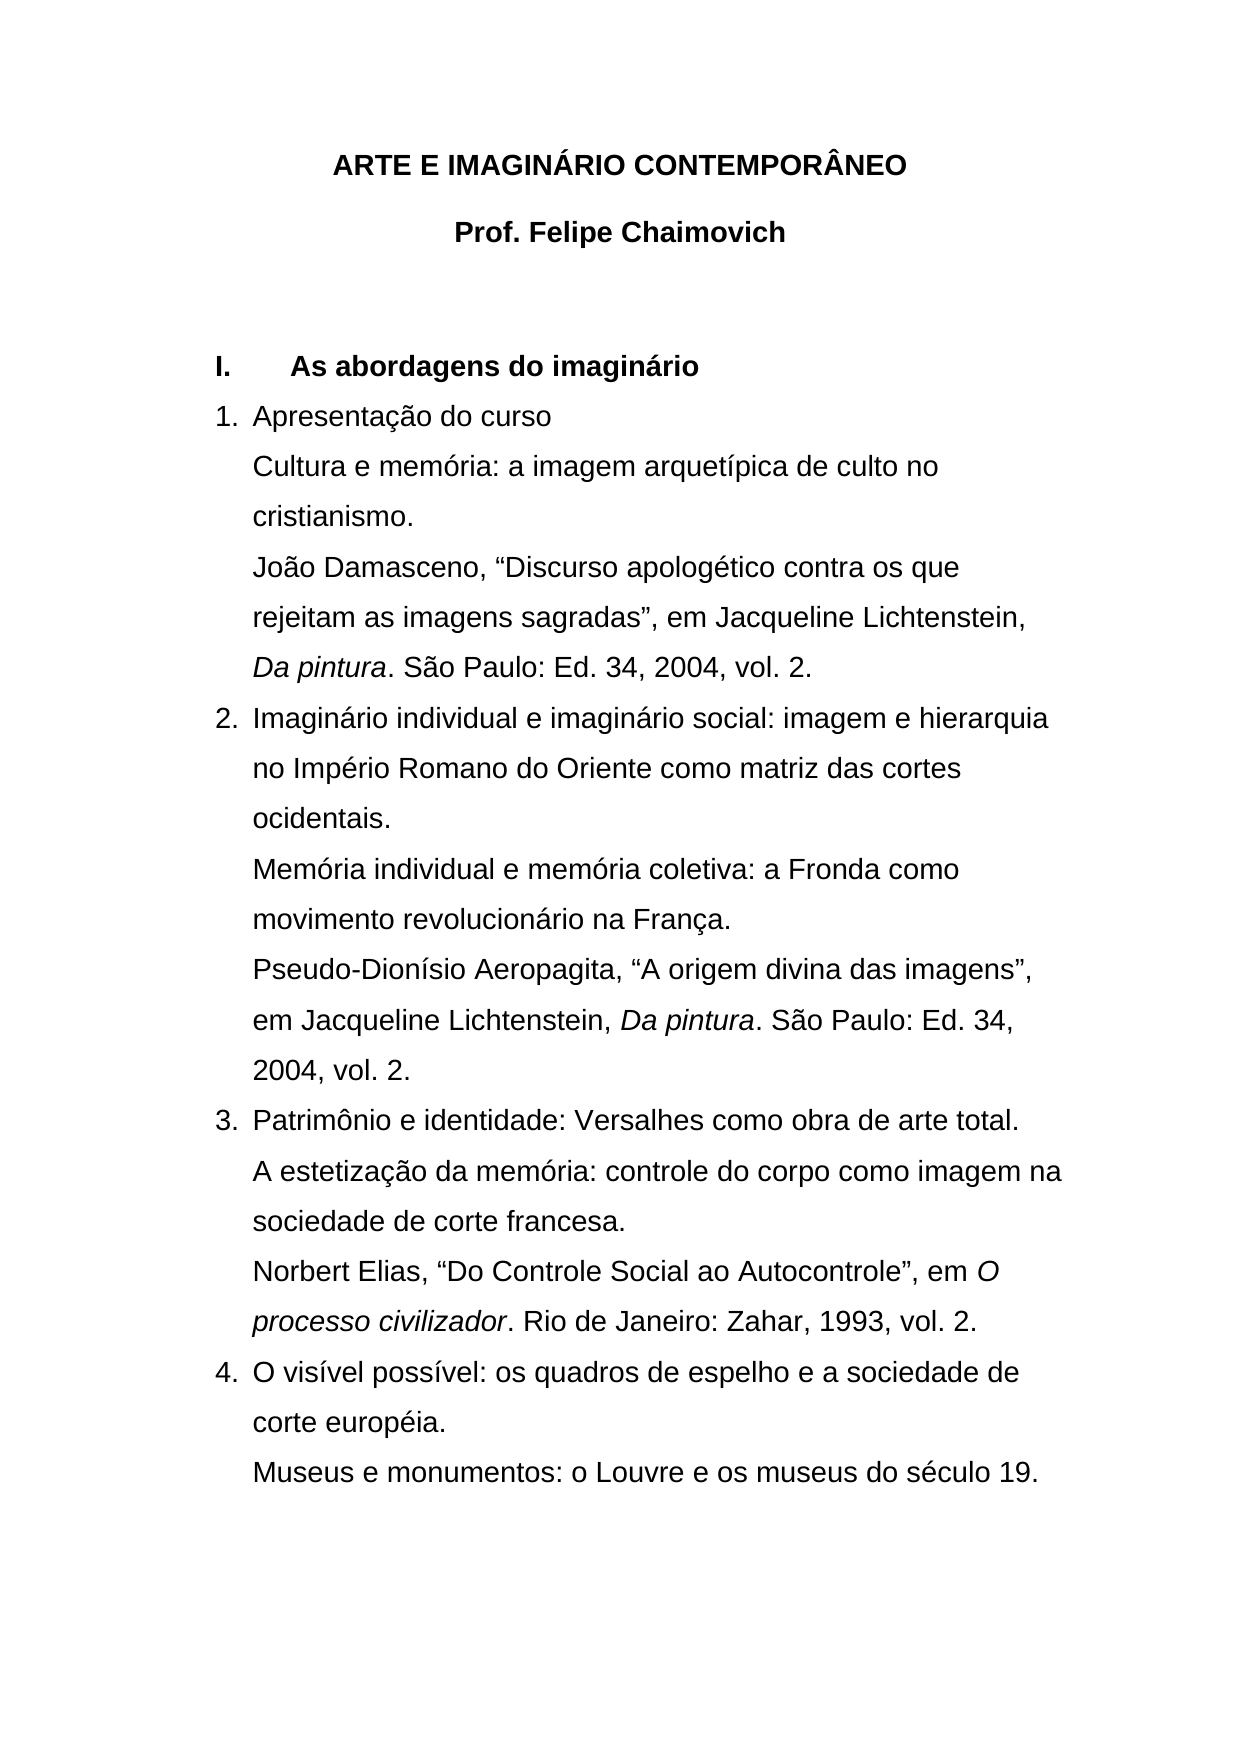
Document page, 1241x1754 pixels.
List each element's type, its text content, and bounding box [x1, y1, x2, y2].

list Norbert Elias, “Do Controle Social ao Autocontrole”, em O processo civilizador. Rio de Janeiro: Zahar, 1993, vol. 2. [252, 1254, 1063, 1338]
list Memória individual e memória coletiva: a Fronda como movimento revolucionário na França. [252, 852, 1063, 936]
list Patrimônio e identidade: Versalhes como obra de arte total. [215, 1103, 1063, 1137]
list Museus e monumentos: o Louvre e os museus do século 19. [252, 1455, 1063, 1489]
list O visível possível: os quadros de espelho e a sociedade de corte européia. [215, 1355, 1063, 1439]
list A estetização da memória: controle do corpo como imagem na sociedade de corte francesa. [252, 1153, 1063, 1237]
list As abordagens do imaginário [215, 348, 1063, 382]
list Pseudo-Dionísio Aeropagita, “A origem divina das imagens”, em Jacqueline Lichtenstein, Da pintura. São Paulo: Ed. 34, 2004, vol. 2. [252, 952, 1063, 1086]
text ARTE E IMAGINÁRIO CONTEMPORÂNEO [177, 148, 1063, 181]
list Imaginário individual e imaginário social: imagem e hierarquia no Império Romano do Oriente como matriz das cortes ocidentais. [215, 701, 1063, 835]
list Cultura e memória: a imagem arquetípica de culto no cristianismo. [252, 449, 1063, 533]
text Prof. Felipe Chaimovich [177, 214, 1063, 248]
list Apresentação do curso [215, 399, 1063, 432]
list João Damasceno, “Discurso apologético contra os que rejeitam as imagens sagradas”, em Jacqueline Lichtenstein, Da pintura. São Paulo: Ed. 34, 2004, vol. 2. [252, 550, 1063, 684]
